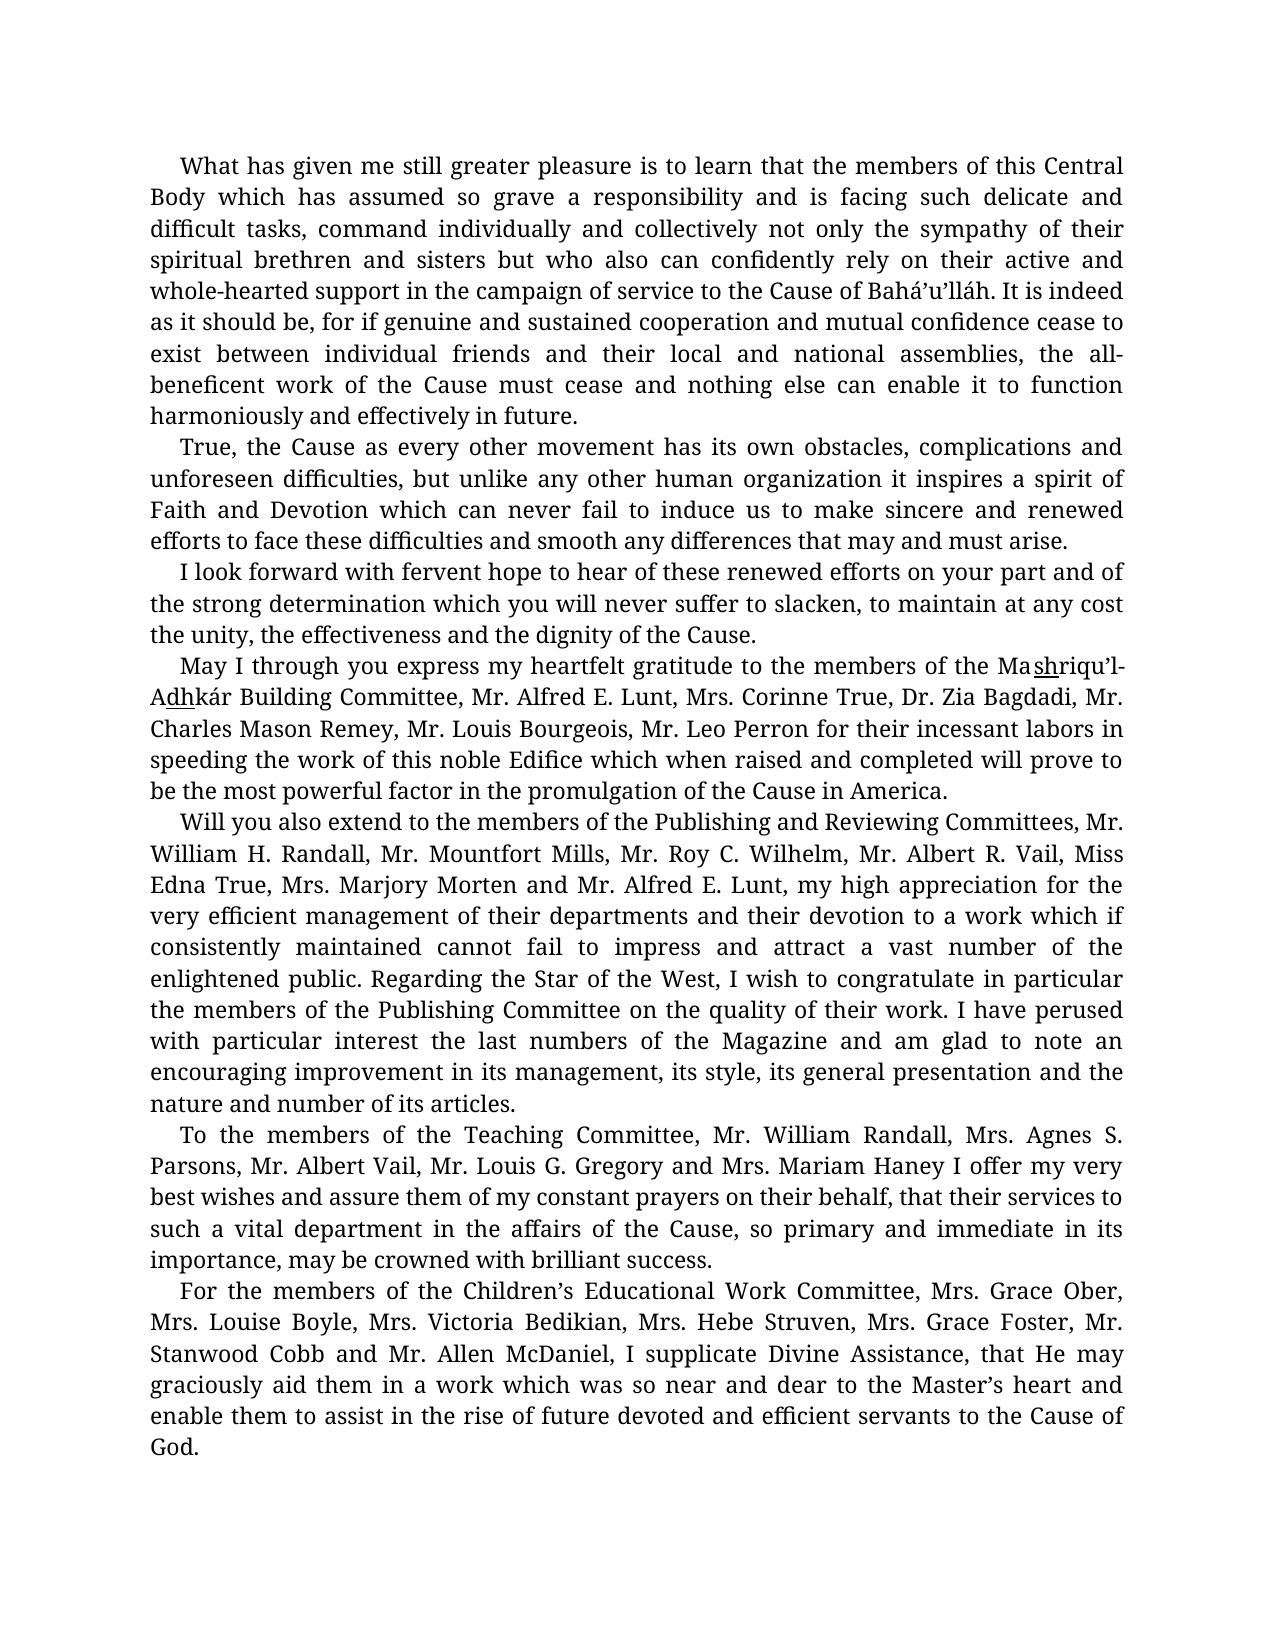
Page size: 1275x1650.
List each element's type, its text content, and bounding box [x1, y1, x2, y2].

text To the members of the Teaching Committee, Mr. William Randall, Mrs. Agnes S. Parsons, Mr. Albert Vail, Mr. Louis G. Gregory and Mrs. Mariam Haney I offer my very best wishes and assure them of my constant prayers on their behalf, that their services to such a vital department in the affairs of the Cause, so primary and immediate in its importance, may be crowned with brilliant success. [150, 1119, 1125, 1275]
text True, the Cause as every other movement has its own obstacles, complications and unforeseen difficulties, but unlike any other human organization it inspires a spirit of Faith and Devotion which can never fail to induce us to make sincere and renewed efforts to face these difficulties and smooth any differences that may and must arise. [150, 431, 1125, 556]
text For the members of the Children’s Educational Work Committee, Mrs. Grace Ober, Mrs. Louise Boyle, Mrs. Victoria Bedikian, Mrs. Hebe Struven, Mrs. Grace Foster, Mr. Stanwood Cobb and Mr. Allen McDaniel, I supplicate Divine Assistance, that He may graciously aid them in a work which was so near and dear to the Master’s heart and enable them to assist in the rise of future devoted and efficient servants to the Cause of God. [150, 1275, 1125, 1462]
text May I through you express my heartfelt gratitude to the members of the Mashriqu’l-Adhkár Building Committee, Mr. Alfred E. Lunt, Mrs. Corinne True, Dr. Zia Bagdadi, Mr. Charles Mason Remey, Mr. Louis Bourgeois, Mr. Leo Perron for their incessant labors in speeding the work of this noble Edifice which when raised and completed will prove to be the most powerful factor in the promulgation of the Cause in America. [150, 650, 1125, 806]
text I look forward with fervent hope to hear of these renewed efforts on your part and of the strong determination which you will never suffer to slacken, to maintain at any cost the unity, the effectiveness and the dignity of the Cause. [150, 556, 1125, 650]
text What has given me still greater pleasure is to learn that the members of this Central Body which has assumed so grave a responsibility and is facing such delicate and difficult tasks, command individually and collectively not only the sympathy of their spiritual brethren and sisters but who also can confidently rely on their active and whole-hearted support in the campaign of service to the Cause of Bahá’u’lláh. It is indeed as it should be, for if genuine and sustained cooperation and mutual confidence cease to exist between individual friends and their local and national assemblies, the all-beneficent work of the Cause must cease and nothing else can enable it to function harmoniously and effectively in future. [150, 150, 1125, 431]
text Will you also extend to the members of the Publishing and Reviewing Committees, Mr. William H. Randall, Mr. Mountfort Mills, Mr. Roy C. Wilhelm, Mr. Albert R. Vail, Miss Edna True, Mrs. Marjory Morten and Mr. Alfred E. Lunt, my high appreciation for the very efficient management of their departments and their devotion to a work which if consistently maintained cannot fail to impress and attract a vast number of the enlightened public. Regarding the Star of the West, I wish to congratulate in particular the members of the Publishing Committee on the quality of their work. I have perused with particular interest the last numbers of the Magazine and am glad to note an encouraging improvement in its management, its style, its general presentation and the nature and number of its articles. [150, 806, 1125, 1119]
